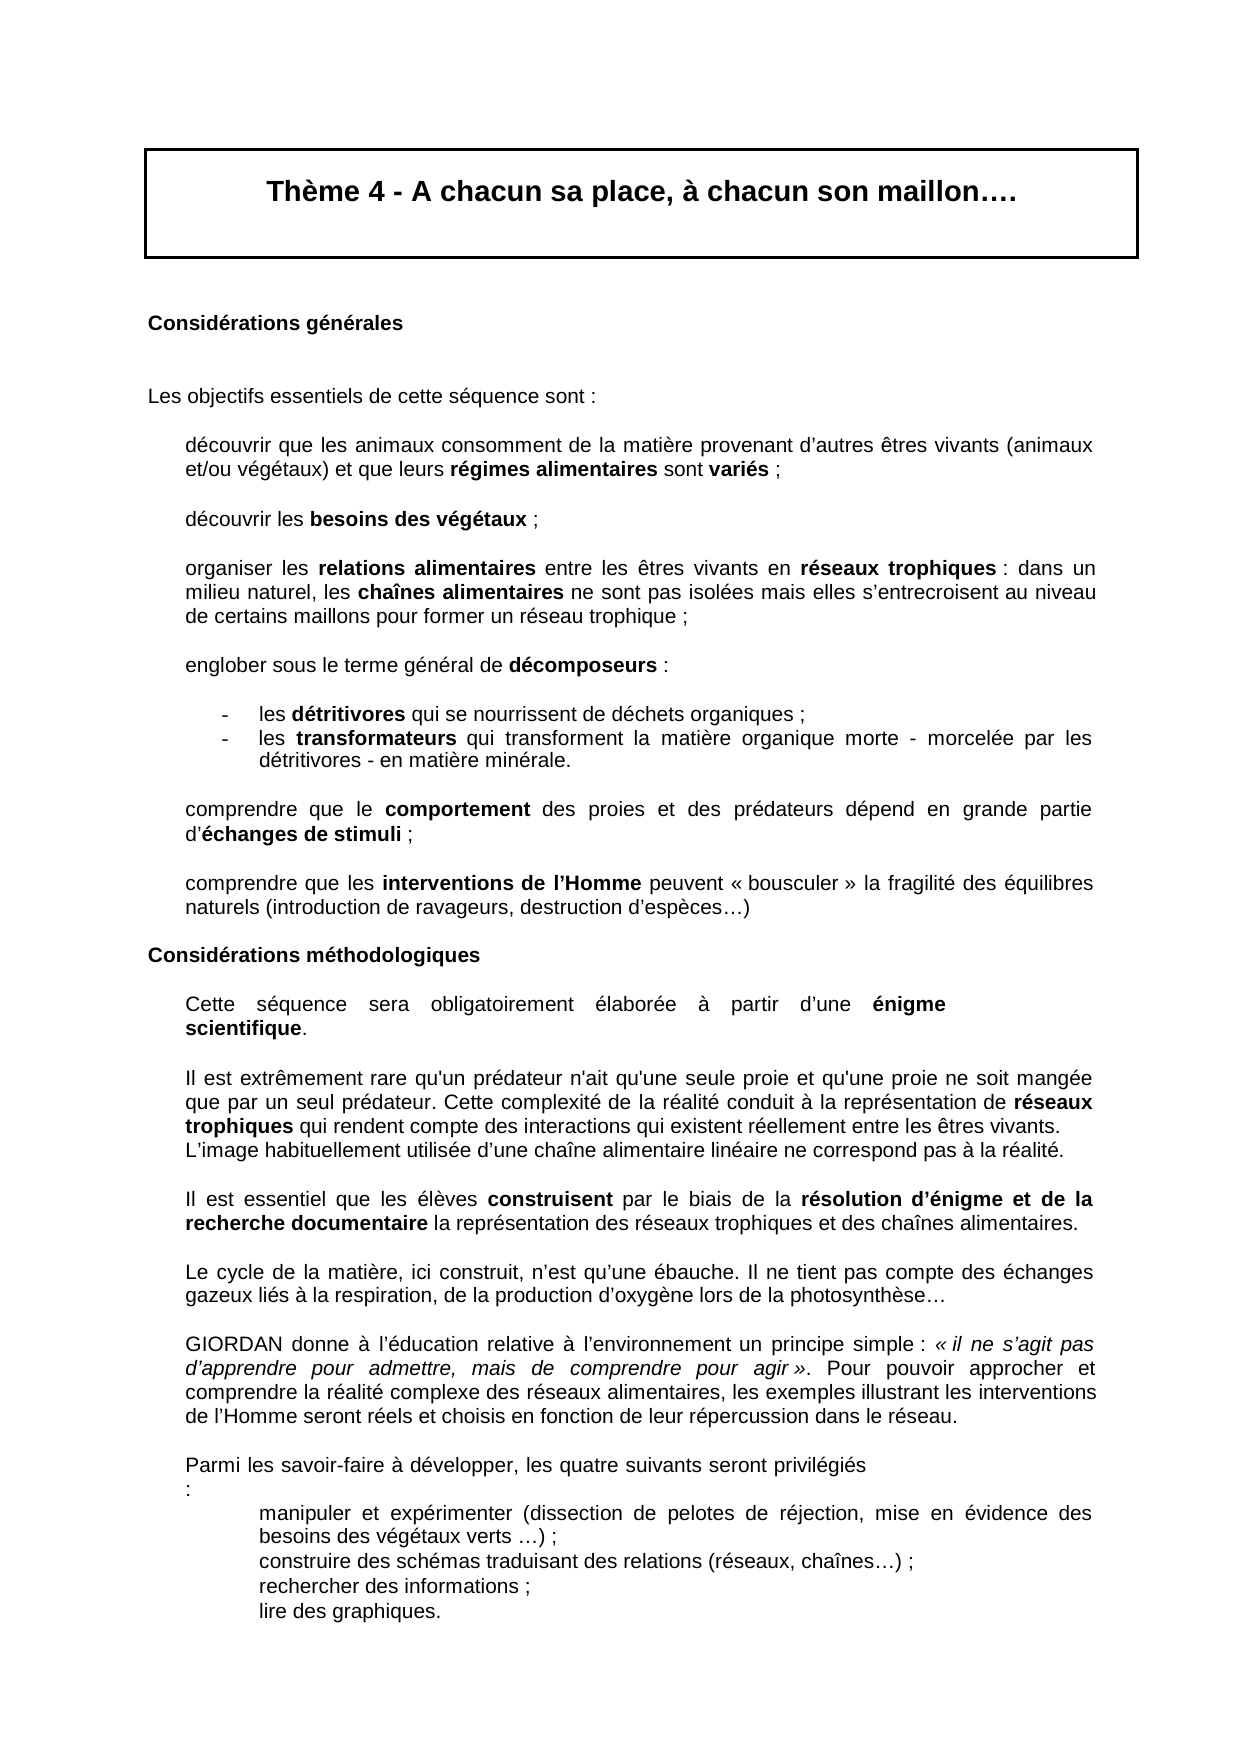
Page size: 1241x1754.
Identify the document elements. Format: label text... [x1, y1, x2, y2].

text organiser les relations alimentaires entre les êtres vivants en réseaux trophiques : dans un milieu naturel, les chaînes alimentaires ne sont pas isolées mais elles s’entrecroisent au niveau de certains maillons pour former un réseau trophique ; [185, 556, 1097, 628]
text Parmi les savoir-faire à développer, les quatre suivants seront privilégiés : [185, 1452, 866, 1500]
text Thème 4 - A chacun sa place, à chacun son maillon…. [266, 175, 1105, 207]
text comprendre que les interventions de l’Homme peuvent « bousculer » la fragilité des équilibres naturels (introduction de ravageurs, destruction d’espèces…) [185, 871, 1097, 919]
text rechercher des informations ; [259, 1574, 1105, 1598]
text lire des graphiques. [259, 1599, 1105, 1623]
text découvrir les besoins des végétaux ; [185, 506, 540, 530]
text Il est essentiel que les élèves construisent par le biais de la résolution d’énigme et de la recherche documentaire la représentation des réseaux trophiques et des chaînes alimentaires. [185, 1187, 1097, 1235]
text Le cycle de la matière, ici construit, n’est qu’une ébauche. Il ne tient pas compte des échanges gazeux liés à la respiration, de la production d’oxygène lors de la photosynthèse… [185, 1261, 1097, 1307]
text construire des schémas traduisant des relations (réseaux, chaînes…) ; [259, 1549, 1105, 1573]
text GIORDAN donne à l’éducation relative à l’environnement un principe simple : « il ne s’agit pas d’apprendre pour admettre, mais de comprendre pour agir ». Pour pouvoir approcher et comprendre la réalité complexe des réseaux alimentaires, les exemples illustrant les interventions de l’Homme seront réels et choisis en fonction de leur répercussion dans le réseau. [185, 1332, 1097, 1427]
text englober sous le terme général de décomposeurs : [185, 653, 669, 677]
text Il est extrêmement rare qu'un prédateur n'ait qu'une seule proie et qu'une proie ne soit mangée que par un seul prédateur. Cette complexité de la réalité conduit à la représentation de réseaux trophiques qui rendent compte des interactions qui existent réellement entre les êtres vivants. L’image habituellement utilisée d’une chaîne alimentaire linéaire ne correspond pas à la réalité. [185, 1065, 1097, 1162]
text découvrir que les animaux consomment de la matière provenant d’autres êtres vivants (animaux et/ou végétaux) et que leurs régimes alimentaires sont variés ; [185, 433, 1097, 481]
text Considérations méthodologiques [148, 943, 1105, 967]
text Cette séquence sera obligatoirement élaborée à partir d’une énigme scientifique. [185, 992, 946, 1040]
text Considérations générales [148, 310, 1105, 334]
text - les transformateurs qui transforment la matière organique morte - morcelée par les détritivores - en matière minérale. [221, 727, 1097, 772]
text Les objectifs essentiels de cette séquence sont : [148, 384, 1105, 408]
text - les détritivores qui se nourrissent de déchets organiques ; [221, 701, 1105, 726]
text comprendre que le comportement des proies et des prédateurs dépend en grande partie d’échanges de stimuli ; [185, 797, 1097, 846]
text manipuler et expérimenter (dissection de pelotes de réjection, mise en évidence des besoins des végétaux verts …) ; [259, 1502, 1097, 1548]
